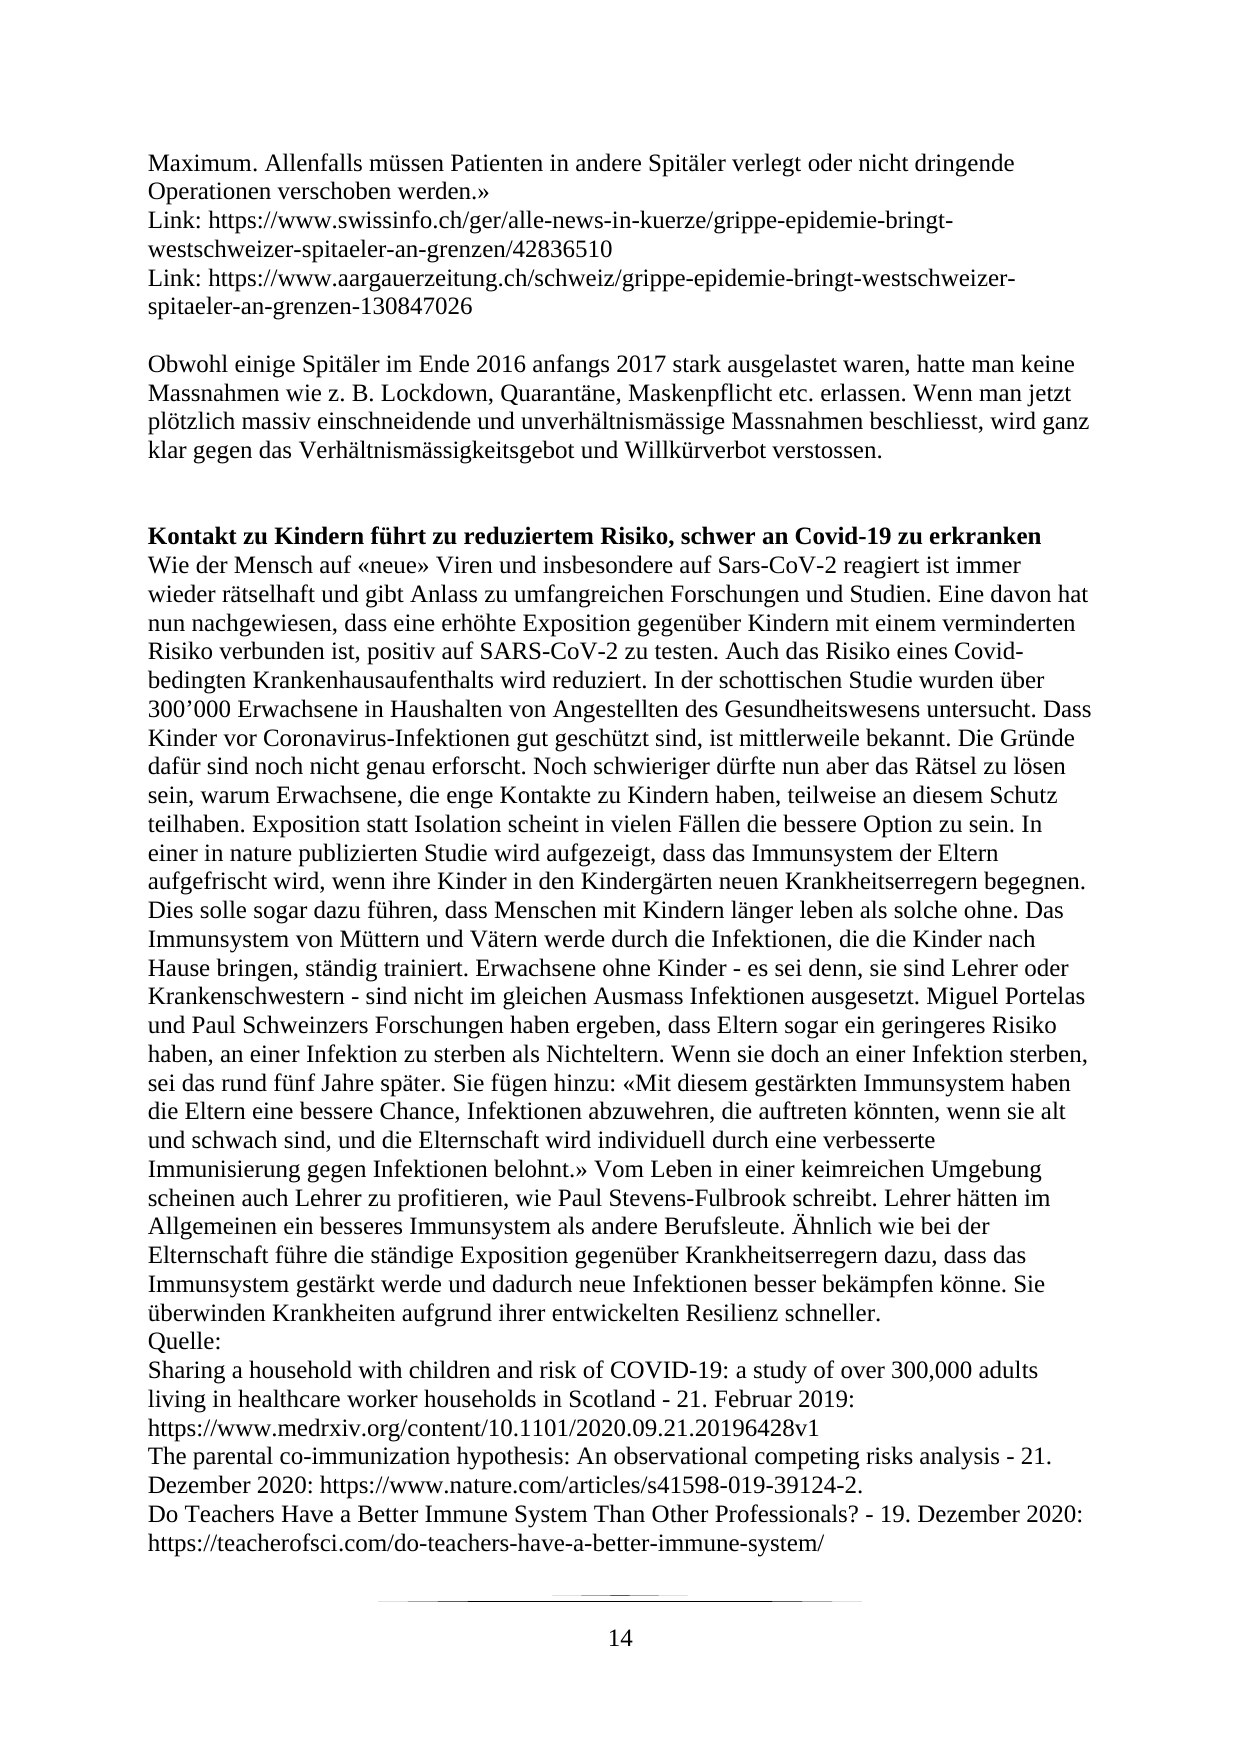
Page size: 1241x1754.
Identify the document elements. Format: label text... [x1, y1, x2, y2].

text The parental co-immunization hypothesis: An observational competing risks analysis - 21. Dezember 2020: https://www.nature.com/articles/s41598-019-39124-2. [148, 1441, 1093, 1499]
text Obwohl einige Spitäler im Ende 2016 anfangs 2017 stark ausgelastet waren, hatte man keine Massnahmen wie z. B. Lockdown, Quarantäne, Maskenpflicht etc. erlassen. Wenn man jetzt plötzlich massiv einschneidende und unverhältnismässige Massnahmen beschliesst, wird ganz klar gegen das Verhältnismässigkeitsgebot und Willkürverbot verstossen. [148, 349, 1093, 464]
text Wie der Mensch auf «neue» Viren und insbesondere auf Sars-CoV-2 reagiert ist immer wieder rätselhaft und gibt Anlass zu umfangreichen Forschungen und Studien. Eine davon hat nun nachgewiesen, dass eine erhöhte Exposition gegenüber Kindern mit einem verminderten Risiko verbunden ist, positiv auf SARS-CoV-2 zu testen. Auch das Risiko eines Covid-bedingten Krankenhausaufenthalts wird reduziert. In der schottischen Studie wurden über 300’000 Erwachsene in Haushalten von Angestellten des Gesundheitswesens untersucht. Dass Kinder vor Coronavirus-Infektionen gut geschützt sind, ist mittlerweile bekannt. Die Gründe dafür sind noch nicht genau erforscht. Noch schwieriger dürfte nun aber das Rätsel zu lösen sein, warum Erwachsene, die enge Kontakte zu Kindern haben, teilweise an diesem Schutz teilhaben. Exposition statt Isolation scheint in vielen Fällen die bessere Option zu sein. In einer in nature publizierten Studie wird aufgezeigt, dass das Immunsystem der Eltern aufgefrischt wird, wenn ihre Kinder in den Kindergärten neuen Krankheitserregern begegnen. Dies solle sogar dazu führen, dass Menschen mit Kindern länger leben als solche ohne. Das Immunsystem von Müttern und Vätern werde durch die Infektionen, die die Kinder nach Hause bringen, ständig trainiert. Erwachsene ohne Kinder - es sei denn, sie sind Lehrer oder Krankenschwestern - sind nicht im gleichen Ausmass Infektionen ausgesetzt. Miguel Portelas und Paul Schweinzers Forschungen haben ergeben, dass Eltern sogar ein geringeres Risiko haben, an einer Infektion zu sterben als Nichteltern. Wenn sie doch an einer Infektion sterben, sei das rund fünf Jahre später. Sie fügen hinzu: «Mit diesem gestärkten Immunsystem haben die Eltern eine bessere Chance, Infektionen abzuwehren, die auftreten könnten, wenn sie alt und schwach sind, und die Elternschaft wird individuell durch eine verbesserte Immunisierung gegen Infektionen belohnt.» Vom Leben in einer keimreichen Umgebung scheinen auch Lehrer zu profitieren, wie Paul Stevens-Fulbrook schreibt. Lehrer hätten im Allgemeinen ein besseres Immunsystem als andere Berufsleute. Ähnlich wie bei der Elternschaft führe die ständige Exposition gegenüber Krankheitserregern dazu, dass das Immunsystem gestärkt werde und dadurch neue Infektionen besser bekämpfen könne. Sie überwinden Krankheiten aufgrund ihrer entwickelten Resilienz schneller. [148, 550, 1093, 1326]
text Link: https://www.aargauerzeitung.ch/schweiz/grippe-epidemie-bringt-westschweizer-spitaeler-an-grenzen-130847026 [148, 263, 1093, 320]
text Quelle: [148, 1326, 1093, 1355]
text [148, 148, 1093, 205]
text Do Teachers Have a Better Immune System Than Other Professionals? - 19. Dezember 2020: https://teacherofsci.com/do-teachers-have-a-better-immune-system/ [148, 1499, 1093, 1556]
text Link: https://www.swissinfo.ch/ger/alle-news-in-kuerze/grippe-epidemie-bringt-westschweizer-spitaeler-an-grenzen/42836510 [148, 205, 1093, 263]
text Kontakt zu Kindern führt zu reduziertem Risiko, schwer an Covid-19 zu erkranken [148, 521, 1093, 550]
text Sharing a household with children and risk of COVID-19: a study of over 300,000 adults living in healthcare worker households in Scotland - 21. Februar 2019: https://www.medrxiv.org/content/10.1101/2020.09.21.20196428v1 [148, 1355, 1093, 1441]
